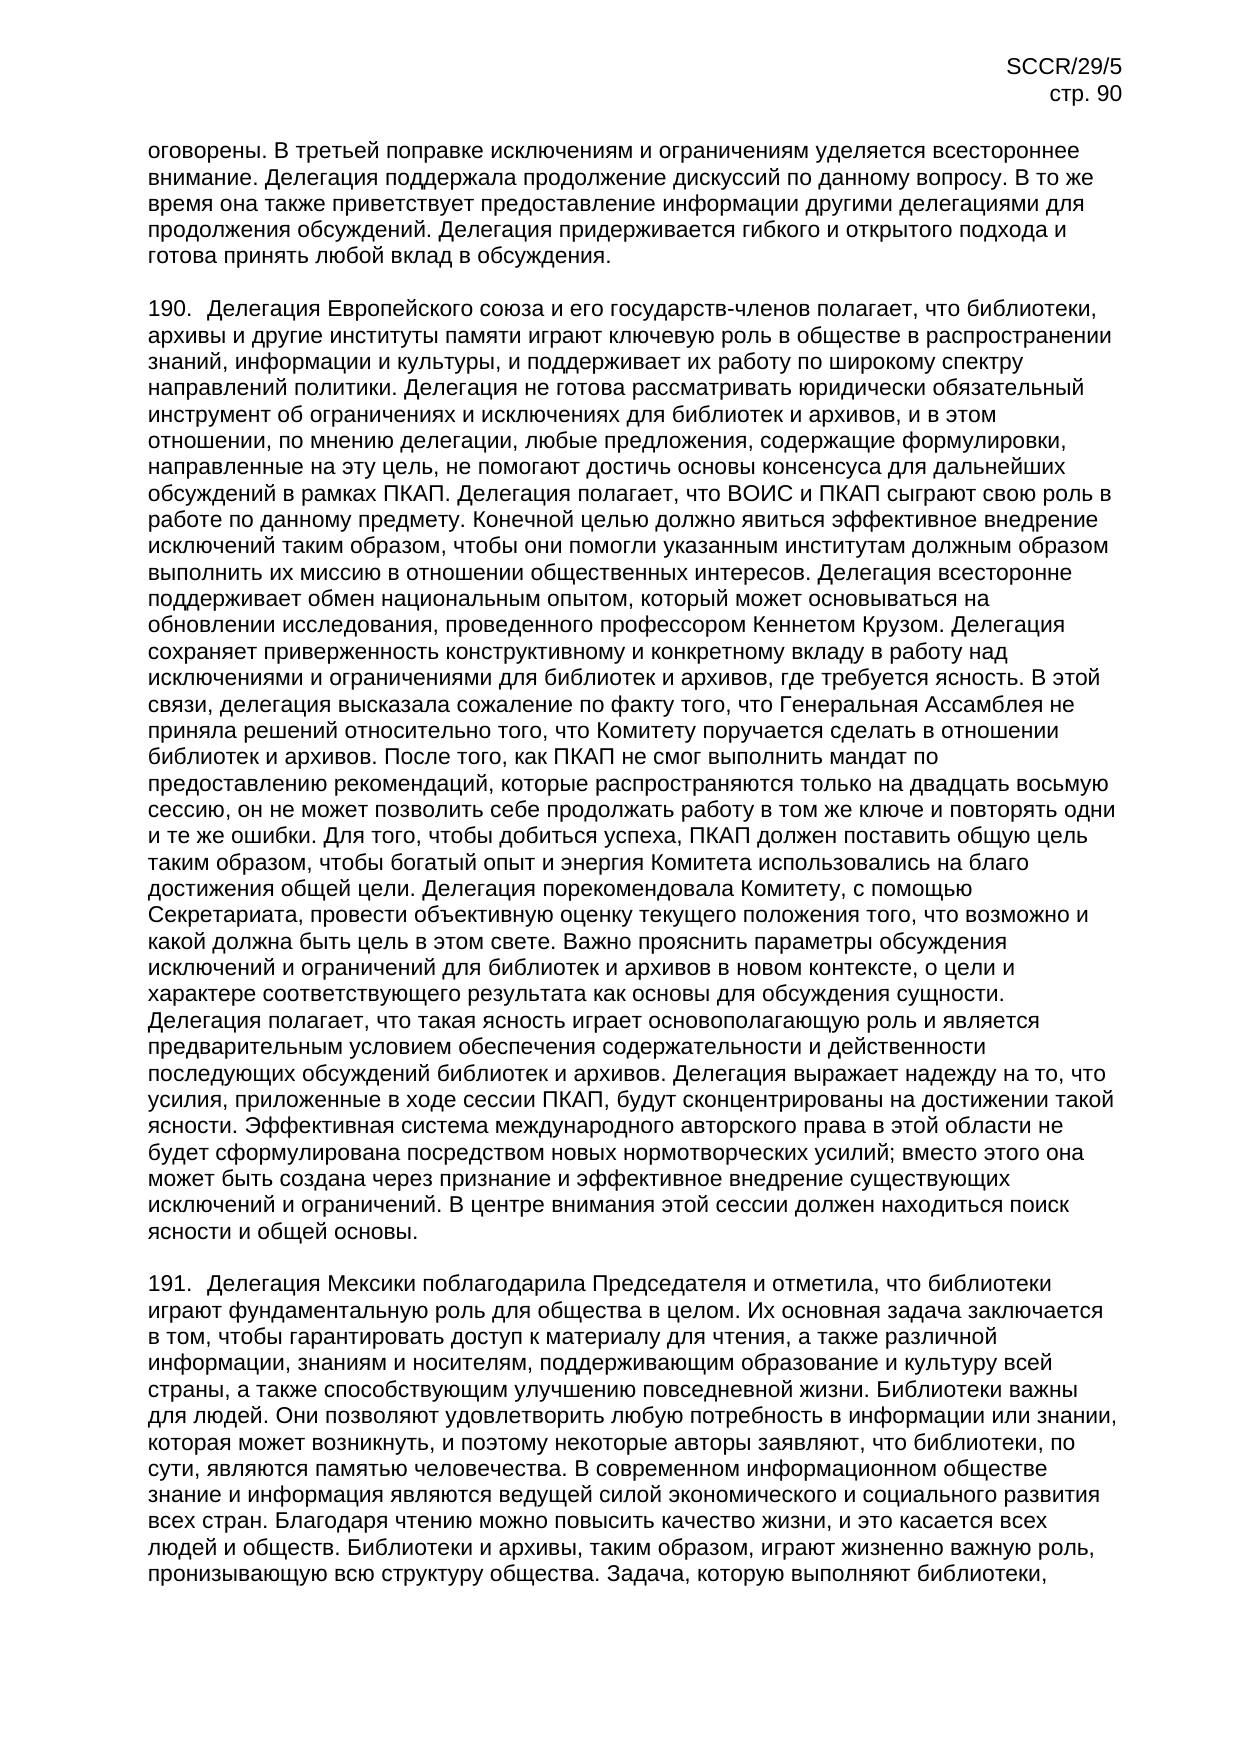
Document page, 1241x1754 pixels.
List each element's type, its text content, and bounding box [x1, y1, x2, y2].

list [148, 137, 1122, 269]
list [148, 1270, 1122, 1587]
list Делегация Европейского союза и его государств-членов полагает, что библиотеки, архивы и другие институты памяти играют ключевую роль в обществе в распространении знаний, информации и культуры, и поддерживает их работу по широкому спектру направлений политики. Делегация не готова рассматривать юридически обязательный инструмент об ограничениях и исключениях для библиотек и архивов, и в этом отношении, по мнению делегации, любые предложения, содержащие формулировки, направленные на эту цель, не помогают достичь основы консенсуса для дальнейших обсуждений в рамках ПКАП. Делегация полагает, что ВОИС и ПКАП сыграют свою роль в работе по данному предмету. Конечной целью должно явиться эффективное внедрение исключений таким образом, чтобы они помогли указанным институтам должным образом выполнить их миссию в отношении общественных интересов. Делегация всесторонне поддерживает обмен национальным опытом, который может основываться на обновлении исследования, проведенного профессором Кеннетом Крузом. Делегация сохраняет приверженность конструктивному и конкретному вкладу в работу над исключениями и ограничениями для библиотек и архивов, где требуется ясность. В этой связи, делегация высказала сожаление по факту того, что Генеральная Ассамблея не приняла решений относительно того, что Комитету поручается сделать в отношении библиотек и архивов. После того, как ПКАП не смог выполнить мандат по предоставлению рекомендаций, которые распространяются только на двадцать восьмую сессию, он не может позволить себе продолжать работу в том же ключе и повторять одни и те же ошибки. Для того, чтобы добиться успеха, ПКАП должен поставить общую цель таким образом, чтобы богатый опыт и энергия Комитета использовались на благо достижения общей цели. Делегация порекомендовала Комитету, с помощью Секретариата, провести объективную оценку текущего положения того, что возможно и какой должна быть цель в этом свете. Важно прояснить параметры обсуждения исключений и ограничений для библиотек и архивов в новом контексте, о цели и характере соответствующего результата как основы для обсуждения сущности. Делегация полагает, что такая ясность играет основополагающую роль и является предварительным условием обеспечения содержательности и действенности последующих обсуждений библиотек и архивов. Делегация выражает надежду на то, что усилия, приложенные в ходе сессии ПКАП, будут сконцентрированы на достижении такой ясности. Эффективная система международного авторского права в этой области не будет сформулирована посредством новых нормотворческих усилий; вместо этого она может быть создана через признание и эффективное внедрение существующих исключений и ограничений. В центре внимания этой сессии должен находиться поиск ясности и общей основы. [148, 295, 1122, 1244]
